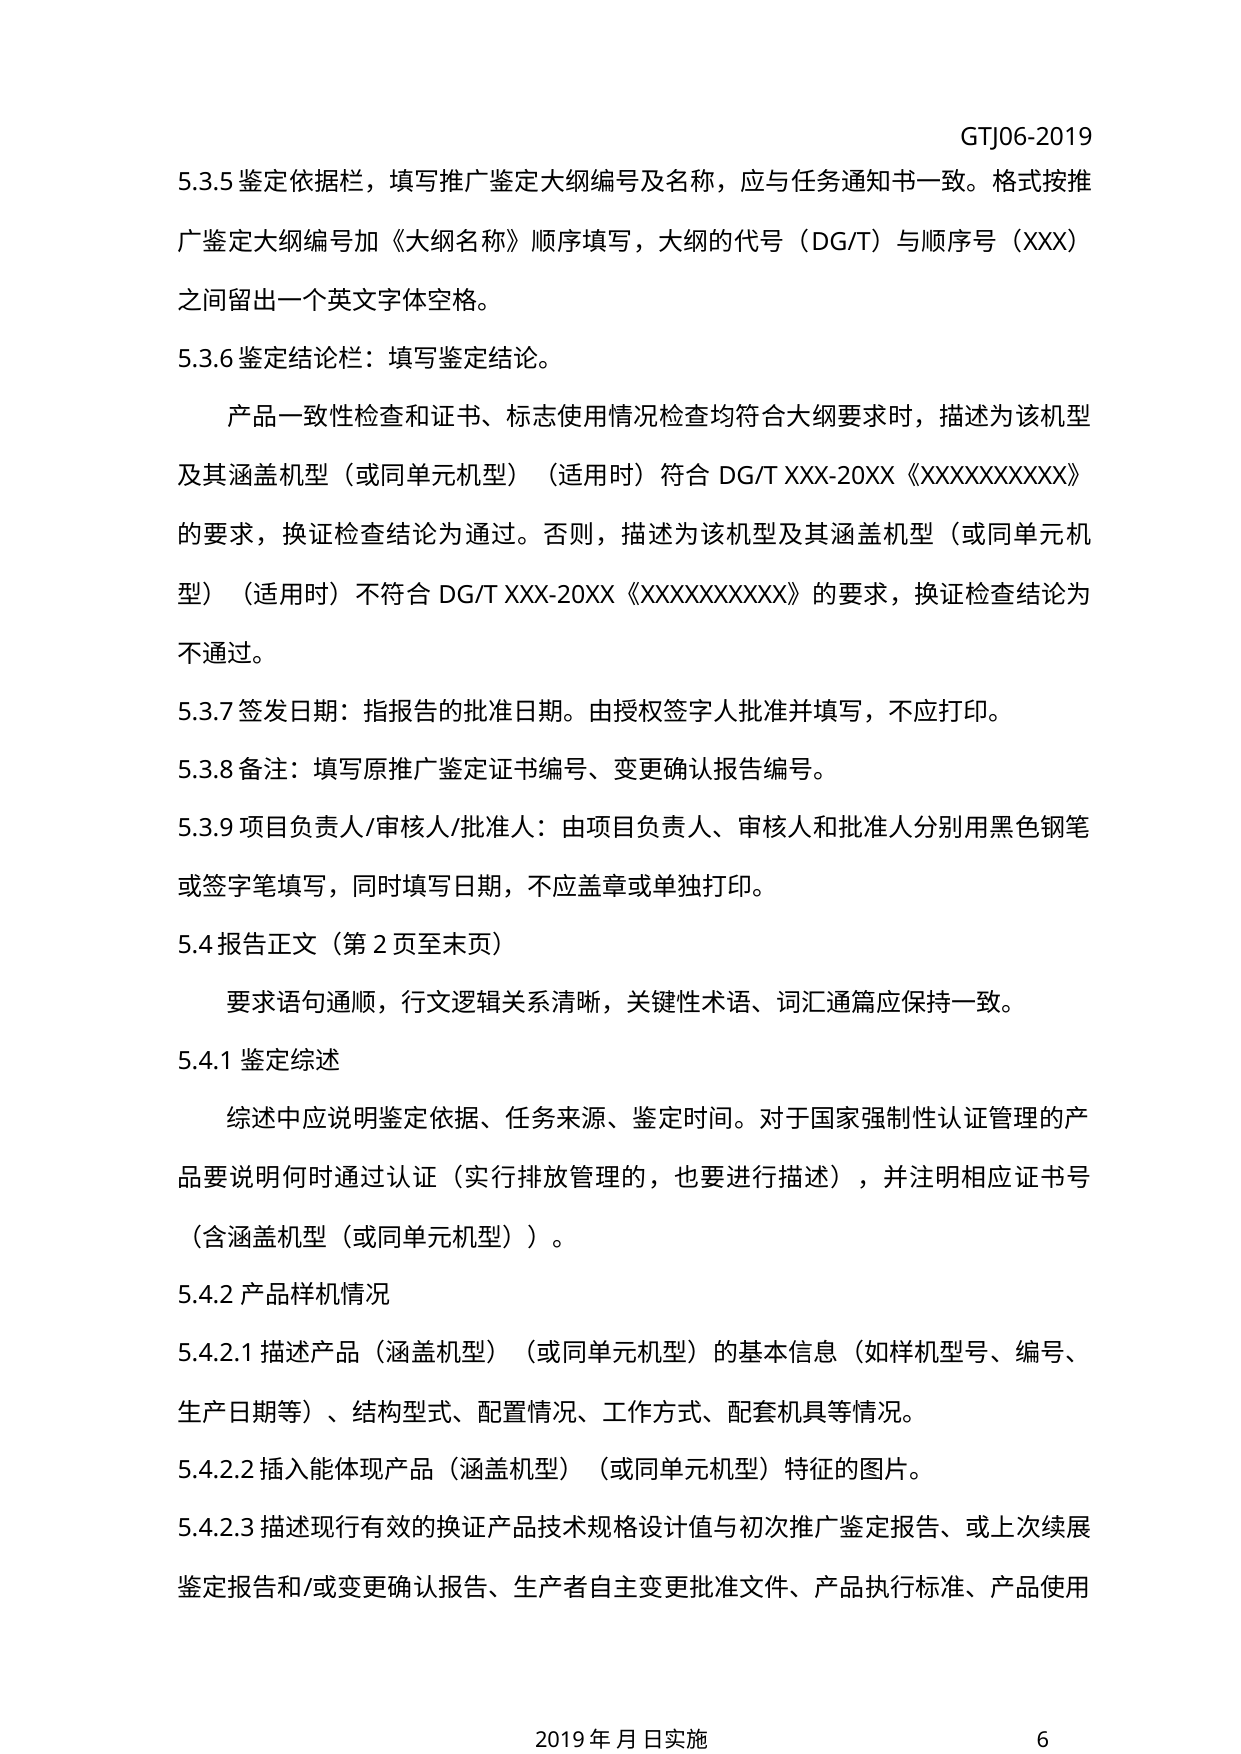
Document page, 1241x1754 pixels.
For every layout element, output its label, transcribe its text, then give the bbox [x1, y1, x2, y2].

text 5.4.2.1描述产品（涵盖机型）（或同单元机型）的基本信息（如样机型号、编号、生产日期等）、结构型式、配置情况、工作方式、配套机具等情况。 [177, 1331, 1092, 1430]
text 鉴定结论栏：填写鉴定结论。 [177, 337, 1092, 376]
text 鉴定综述 [177, 1039, 1092, 1078]
text 综述中应说明鉴定依据、任务来源、鉴定时间。对于国家强制性认证管理的产品要说明何时通过认证（实行排放管理的，也要进行描述），并注明相应证书号（含涵盖机型（或同单元机型））。 [177, 1096, 1092, 1255]
text 产品一致性检查和证书、标志使用情况检查均符合大纲要求时，描述为该机型及其涵盖机型（或同单元机型）（适用时）符合 DG/T XXX-20XX《XXXXXXXXXX》的要求，换证检查结论为通过。否则，描述为该机型及其涵盖机型（或同单元机型）（适用时）不符合 DG/T XXX-20XX《XXXXXXXXXX》的要求，换证检查结论为不通过。 [177, 394, 1092, 672]
text 产品样机情况 [177, 1273, 1092, 1313]
text 鉴定依据栏，填写推广鉴定大纲编号及名称，应与任务通知书一致。格式按推广鉴定大纲编号加《大纲名称》顺序填写，大纲的代号（DG/T）与顺序号（XXX）之间留出一个英文字体空格。 [177, 160, 1092, 318]
text 5.3.7签发日期：指报告的批准日期。由授权签字人批准并填写，不应打印。 [177, 690, 1092, 730]
text 5.4.2.2插入能体现产品（涵盖机型）（或同单元机型）特征的图片。 [177, 1448, 1092, 1488]
text 备注：填写原推广鉴定证书编号、变更确认报告编号。 [177, 748, 1092, 788]
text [177, 1506, 1092, 1605]
text 要求语句通顺，行文逻辑关系清晰，关键性术语、词汇通篇应保持一致。 [177, 981, 1092, 1021]
text 5.4报告正文（第2页至末页） [177, 923, 1092, 963]
text 项目负责人/审核人/批准人：由项目负责人、审核人和批准人分别用黑色钢笔或签字笔填写，同时填写日期，不应盖章或单独打印。 [177, 806, 1092, 905]
